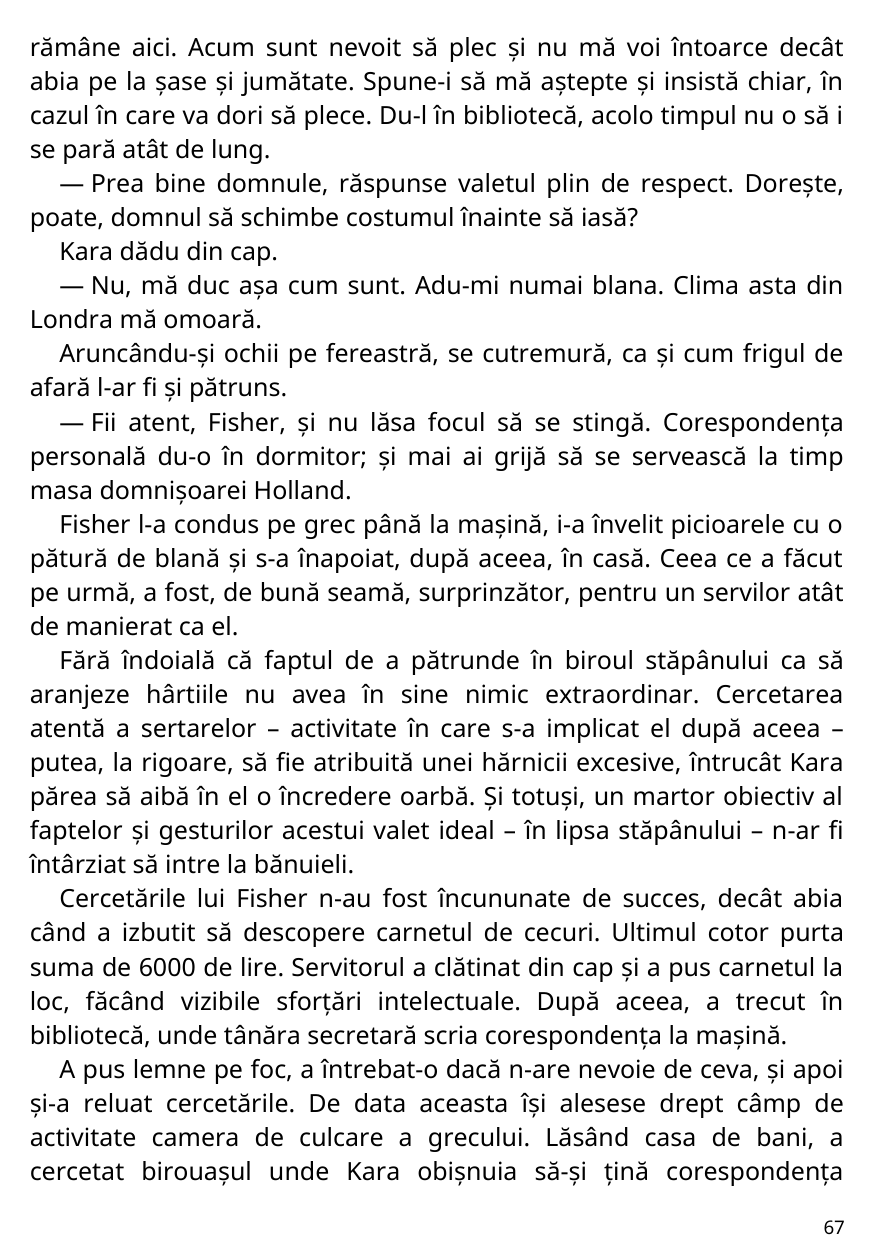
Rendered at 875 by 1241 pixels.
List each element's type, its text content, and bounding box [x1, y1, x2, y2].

text Aruncându-și ochii pe fereastră, se cutremură, ca și cum frigul de afară l-ar fi și pătruns. [29, 336, 844, 404]
text Kara dădu din cap. [29, 234, 844, 268]
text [29, 1051, 844, 1188]
text Fisher l-a condus pe grec până la mașină, i-a învelit picioarele cu o pătură de blană și s-a înapoiat, după aceea, în casă. Ceea ce a făcut pe urmă, a fost, de bună seamă, surprinzător, pentru un servilor atât de manierat ca el. [29, 506, 844, 643]
text Cercetările lui Fisher n-au fost încununate de succes, decât abia când a izbutit să descopere carnetul de cecuri. Ultimul cotor purta suma de 6000 de lire. Servitorul a clătinat din cap și a pus carnetul la loc, făcând vizibile sforțări intelectuale. După aceea, a trecut în bibliotecă, unde tânăra secretară scria corespondența la mașină. [29, 881, 844, 1051]
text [29, 29, 844, 166]
text — Nu, mă duc așa cum sunt. Adu-mi numai blana. Clima asta din Londra mă omoară. [29, 268, 844, 336]
text — Prea bine domnule, răspunse valetul plin de respect. Dorește, poate, domnul să schimbe costumul înainte să iasă? [29, 166, 844, 234]
text Fără îndoială că faptul de a pătrunde în biroul stăpânului ca să aranjeze hârtiile nu avea în sine nimic extraordinar. Cercetarea atentă a sertarelor – activitate în care s-a implicat el după aceea – putea, la rigoare, să fie atribuită unei hărnicii excesive, întrucât Kara părea să aibă în el o încredere oarbă. Și totuși, un martor obiectiv al faptelor și gesturilor acestui valet ideal – în lipsa stăpânului – n-ar fi întârziat să intre la bănuieli. [29, 643, 844, 881]
text — Fii atent, Fisher, și nu lăsa focul să se stingă. Corespondența personală du-o în dormitor; și mai ai grijă să se servească la timp masa domnișoarei Holland. [29, 404, 844, 506]
